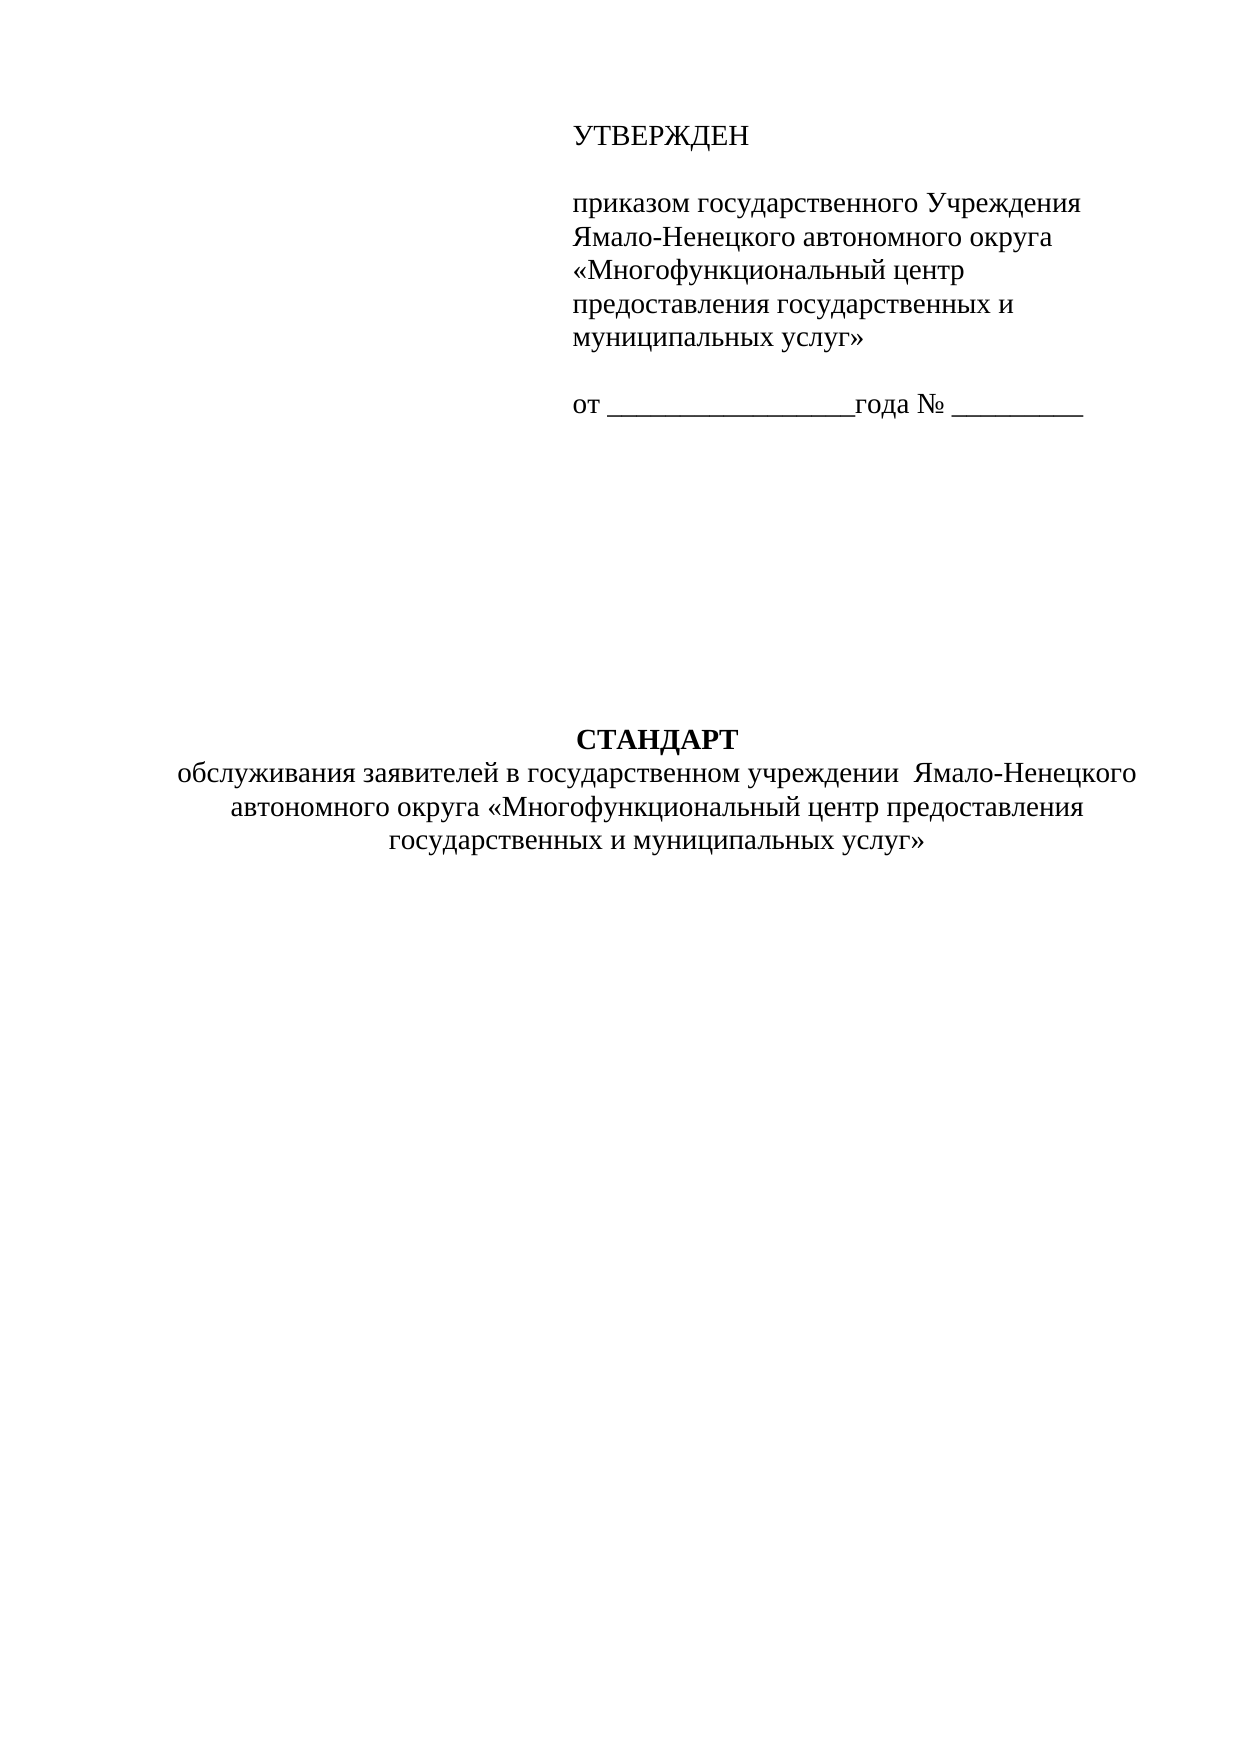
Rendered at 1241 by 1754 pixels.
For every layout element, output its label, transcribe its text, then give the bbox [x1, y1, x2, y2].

table_header УТВЕРЖДЕН приказом государственного Учреждения Ямало-Ненецкого автономного округа «Многофункциональный центр предоставления государственных и муниципальных услуг» от _________________года № _________ [561, 118, 1107, 453]
title обслуживания заявителей в государственном учреждении Ямало-Ненецкого автономного округа «Многофункциональный центр предоставления государственных и муниципальных услуг» [133, 755, 1181, 856]
title СТАНДАРТ [133, 722, 1181, 755]
